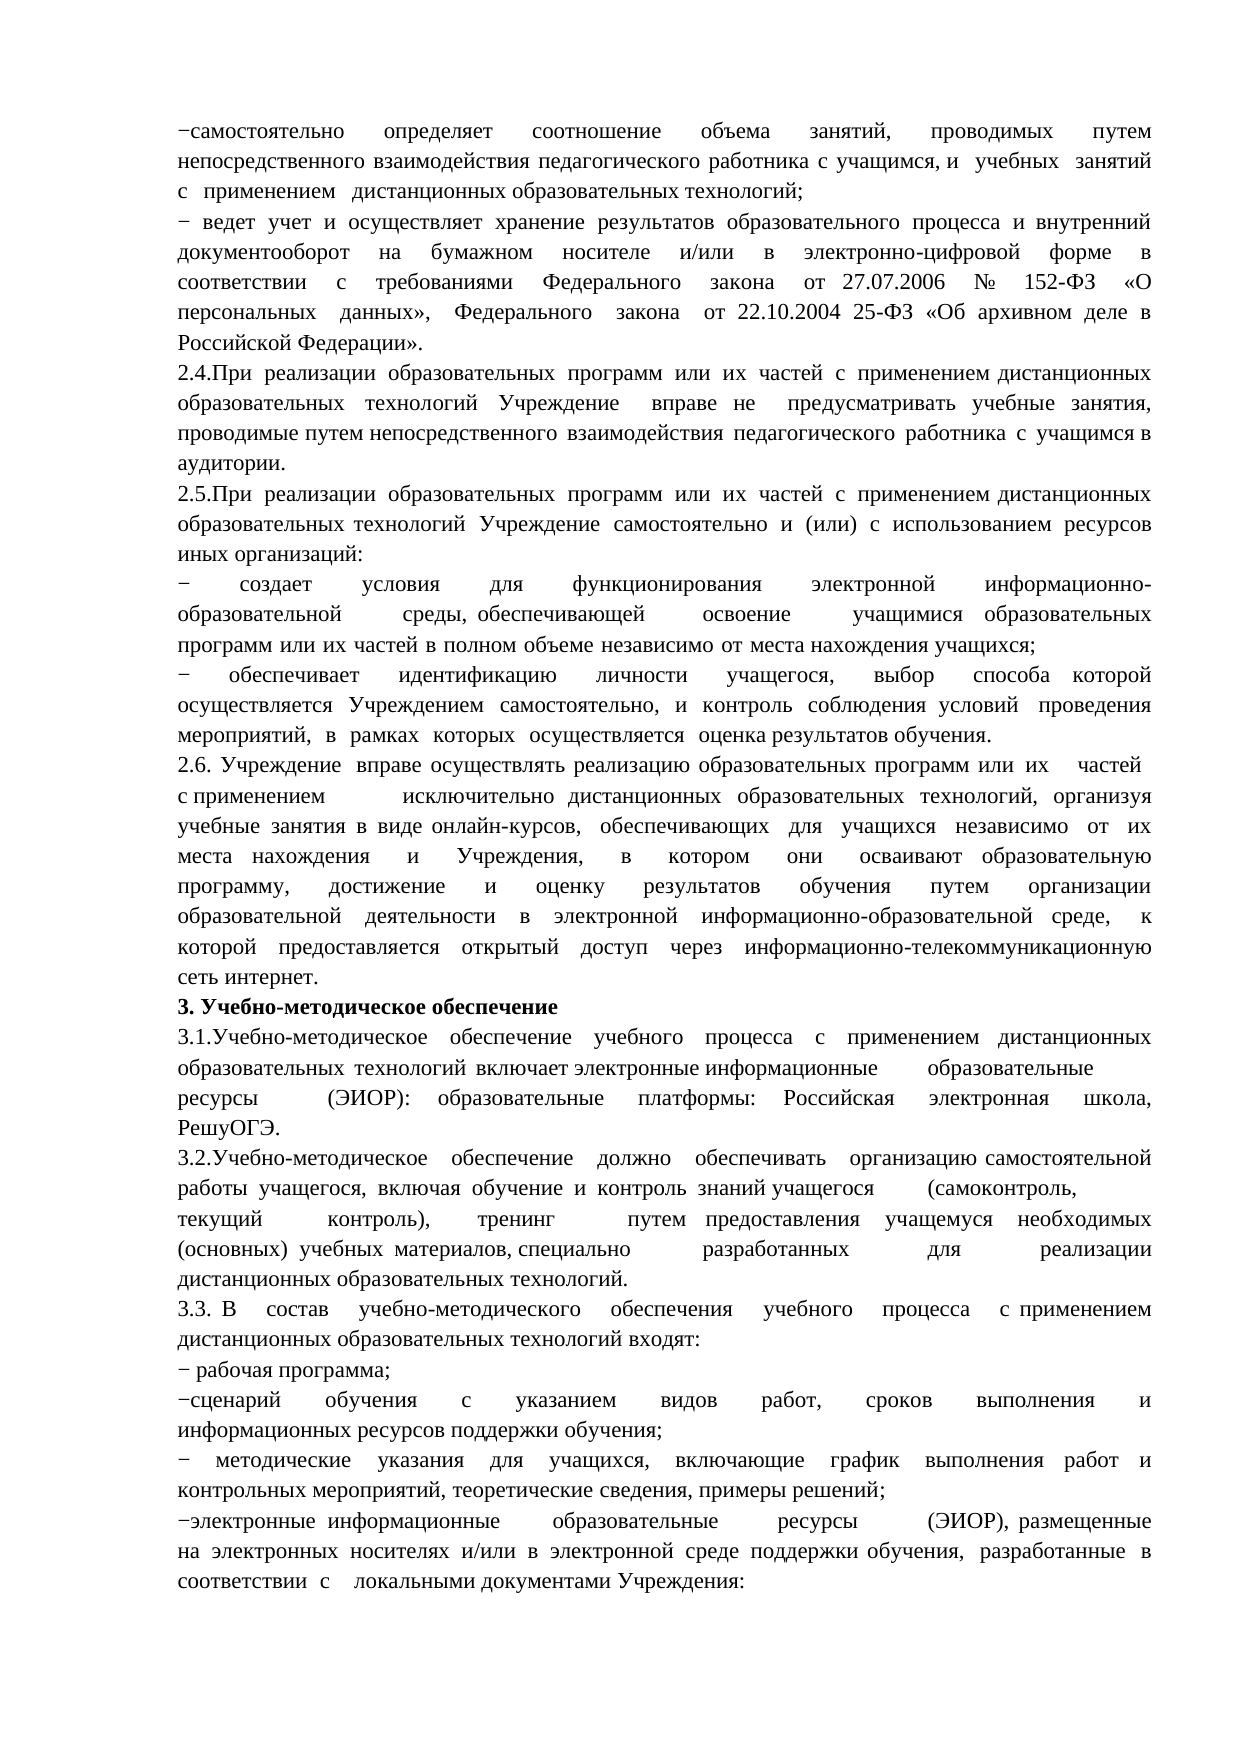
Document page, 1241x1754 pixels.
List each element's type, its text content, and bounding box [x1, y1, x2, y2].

text 3. Учебно-методическое обеспечение [177, 993, 1152, 1019]
text 2.6. Учреждение вправе осуществлять реализацию образовательных программ или их частей с применением исключительно дистанционных образовательных технологий, организуя учебные занятия в виде онлайн-курсов, обеспечивающих для учащихся независимо от их места нахождения и Учреждения, в котором они осваивают образовательную программу, достижение и оценку результатов обучения путем организации образовательной деятельности в электронной информационно-образовательной среде, к которой предоставляется открытый доступ через информационно-телекоммуникационную сеть интернет. [177, 752, 1152, 989]
text − создает условия для функционирования электронной информационно-образовательной среды, обеспечивающей освоение учащимися образовательных программ или их частей в полном объеме независимо от места нахождения учащихся; [177, 570, 1152, 657]
text − методические указания для учащихся, включающие график выполнения работ и контрольных мероприятий, теоретические сведения, примеры решений; [177, 1446, 1152, 1503]
text −самостоятельно определяет соотношение объема занятий, проводимых путем непосредственного взаимодействия педагогического работника с учащимся, и учебных занятий с применением дистанционных образовательных технологий; [177, 117, 1152, 204]
text − обеспечивает идентификацию личности учащегося, выбор способа которой осуществляется Учреждением самостоятельно, и контроль соблюдения условий проведения мероприятий, в рамках которых осуществляется оценка результатов обучения. [177, 661, 1152, 748]
text − ведет учет и осуществляет хранение результатов образовательного процесса и внутренний документооборот на бумажном носителе и/или в электронно-цифровой форме в соответствии с требованиями Федерального закона от 27.07.2006 № 152-ФЗ «О персональных данных», Федерального закона от 22.10.2004 25-ФЗ «Об архивном деле в Российской Федерации». [177, 208, 1152, 355]
text 3.3. В состав учебно-методического обеспечения учебного процесса с применением дистанционных образовательных технологий входят: [177, 1295, 1152, 1352]
text 3.2.Учебно-методическое обеспечение должно обеспечивать организацию самостоятельной работы учащегося, включая обучение и контроль знаний учащегося (самоконтроль, текущий контроль), тренинг путем предоставления учащемуся необходимых (основных) учебных материалов, специально разработанных для реализации дистанционных образовательных технологий. [177, 1144, 1152, 1291]
text 2.4.При реализации образовательных программ или их частей с применением дистанционных образовательных технологий Учреждение вправе не предусматривать учебные занятия, проводимые путем непосредственного взаимодействия педагогического работника с учащимся в аудитории. [177, 359, 1152, 476]
text −сценарий обучения с указанием видов работ, сроков выполнения и информационных ресурсов поддержки обучения; [177, 1386, 1152, 1442]
text 2.5.При реализации образовательных программ или их частей с применением дистанционных образовательных технологий Учреждение самостоятельно и (или) с использованием ресурсов иных организаций: [177, 480, 1152, 566]
text − рабочая программа; [177, 1356, 1152, 1382]
text 3.1.Учебно-методическое обеспечение учебного процесса с применением дистанционных образовательных технологий включает электронные информационные образовательные ресурсы (ЭИОР): образовательные платформы: Российская электронная школа, РешуОГЭ. [177, 1023, 1152, 1140]
text −электронные информационные образовательные ресурсы (ЭИОР), размещенные на электронных носителях и/или в электронной среде поддержки обучения, разработанные в соответствии с локальными документами Учреждения: [177, 1507, 1152, 1593]
